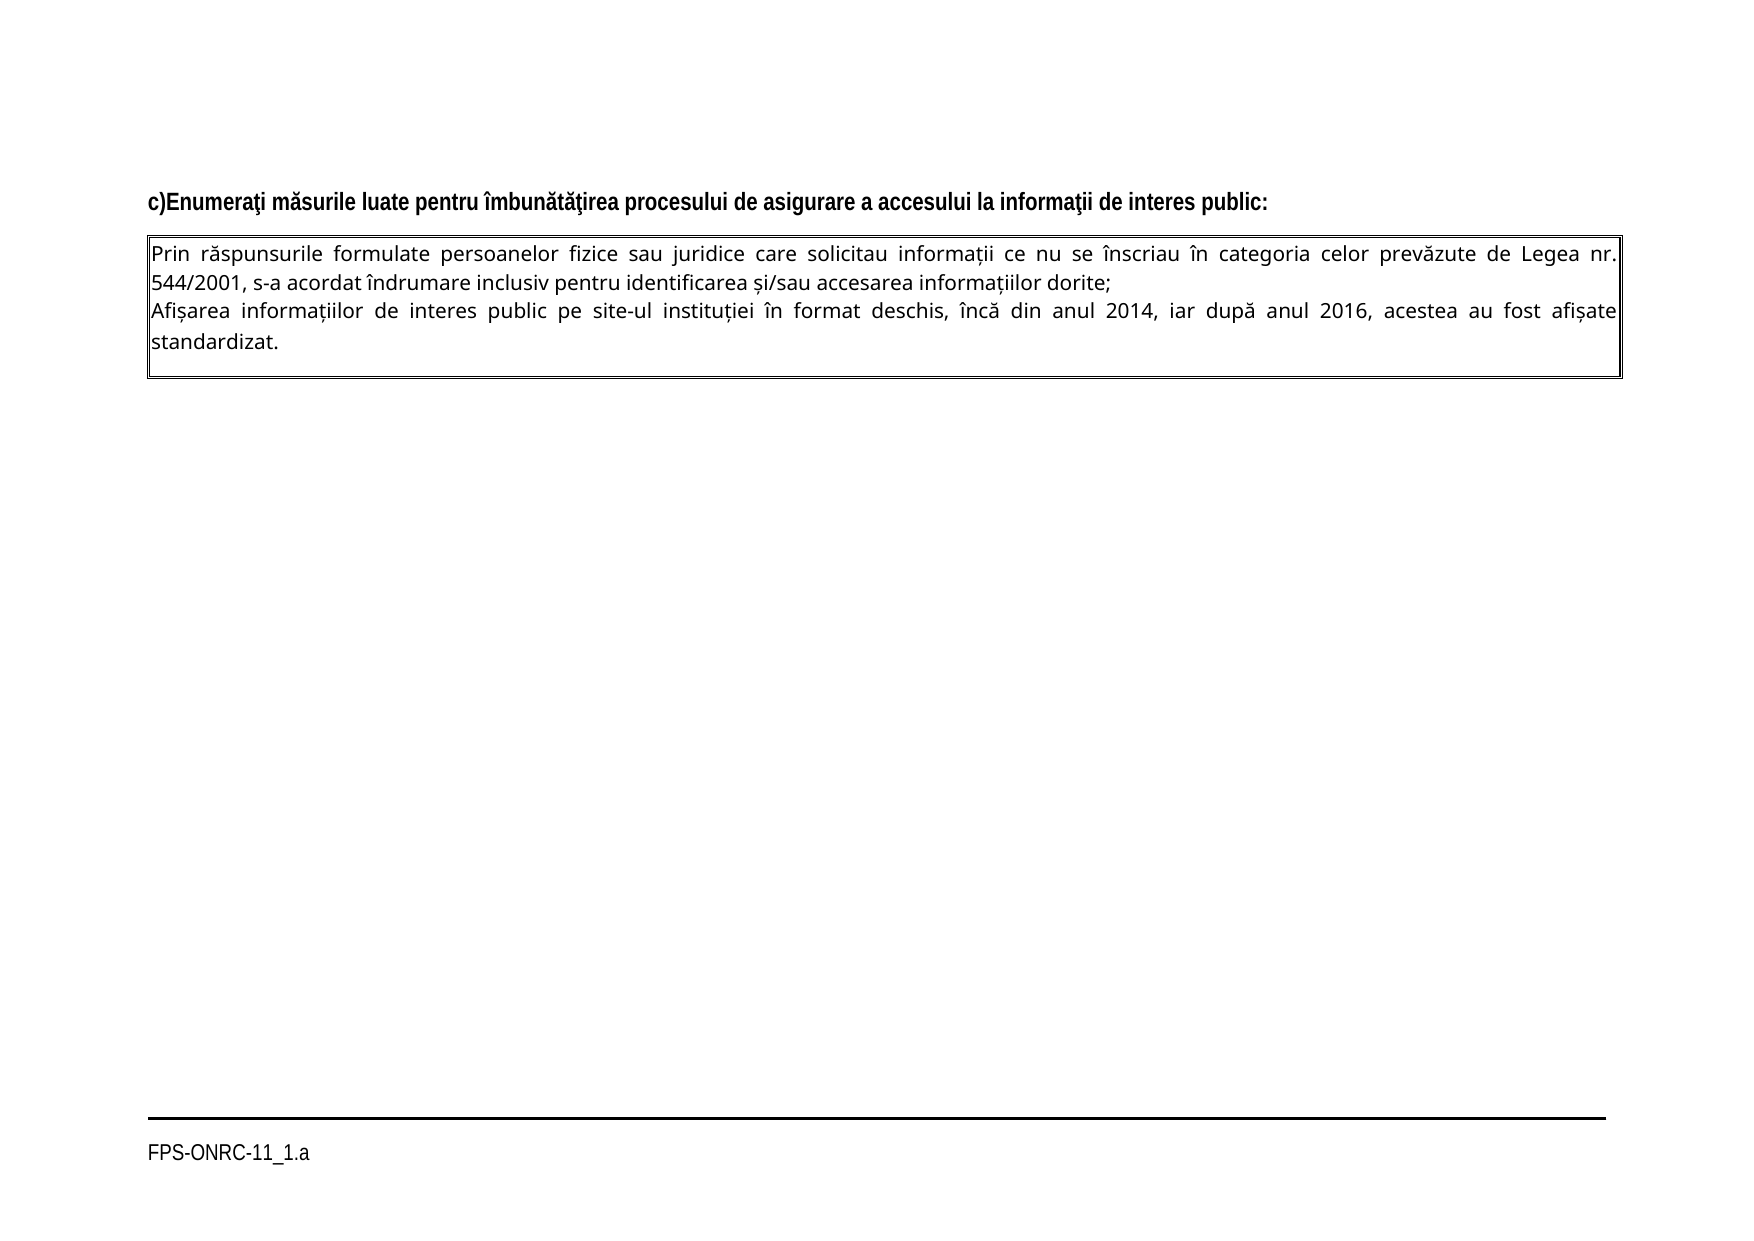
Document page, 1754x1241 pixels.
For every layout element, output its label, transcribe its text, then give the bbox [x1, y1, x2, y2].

table_header Prin răspunsurile formulate persoanelor fizice sau juridice care solicitau informații ce nu se înscriau în categoria celor prevăzute de Legea nr. 544/2001, s-a acordat îndrumare inclusiv pentru identificarea și/sau accesarea informațiilor dorite; Afișarea informațiilor de interes public pe site-ul instituției în format deschis, încă din anul 2014, iar după anul 2016, acestea au fost afișate standardizat. [150, 238, 1619, 376]
text c)Enumeraţi măsurile luate pentru îmbunătăţirea procesului de asigurare a accesului la informaţii de interes public: [148, 187, 1606, 216]
